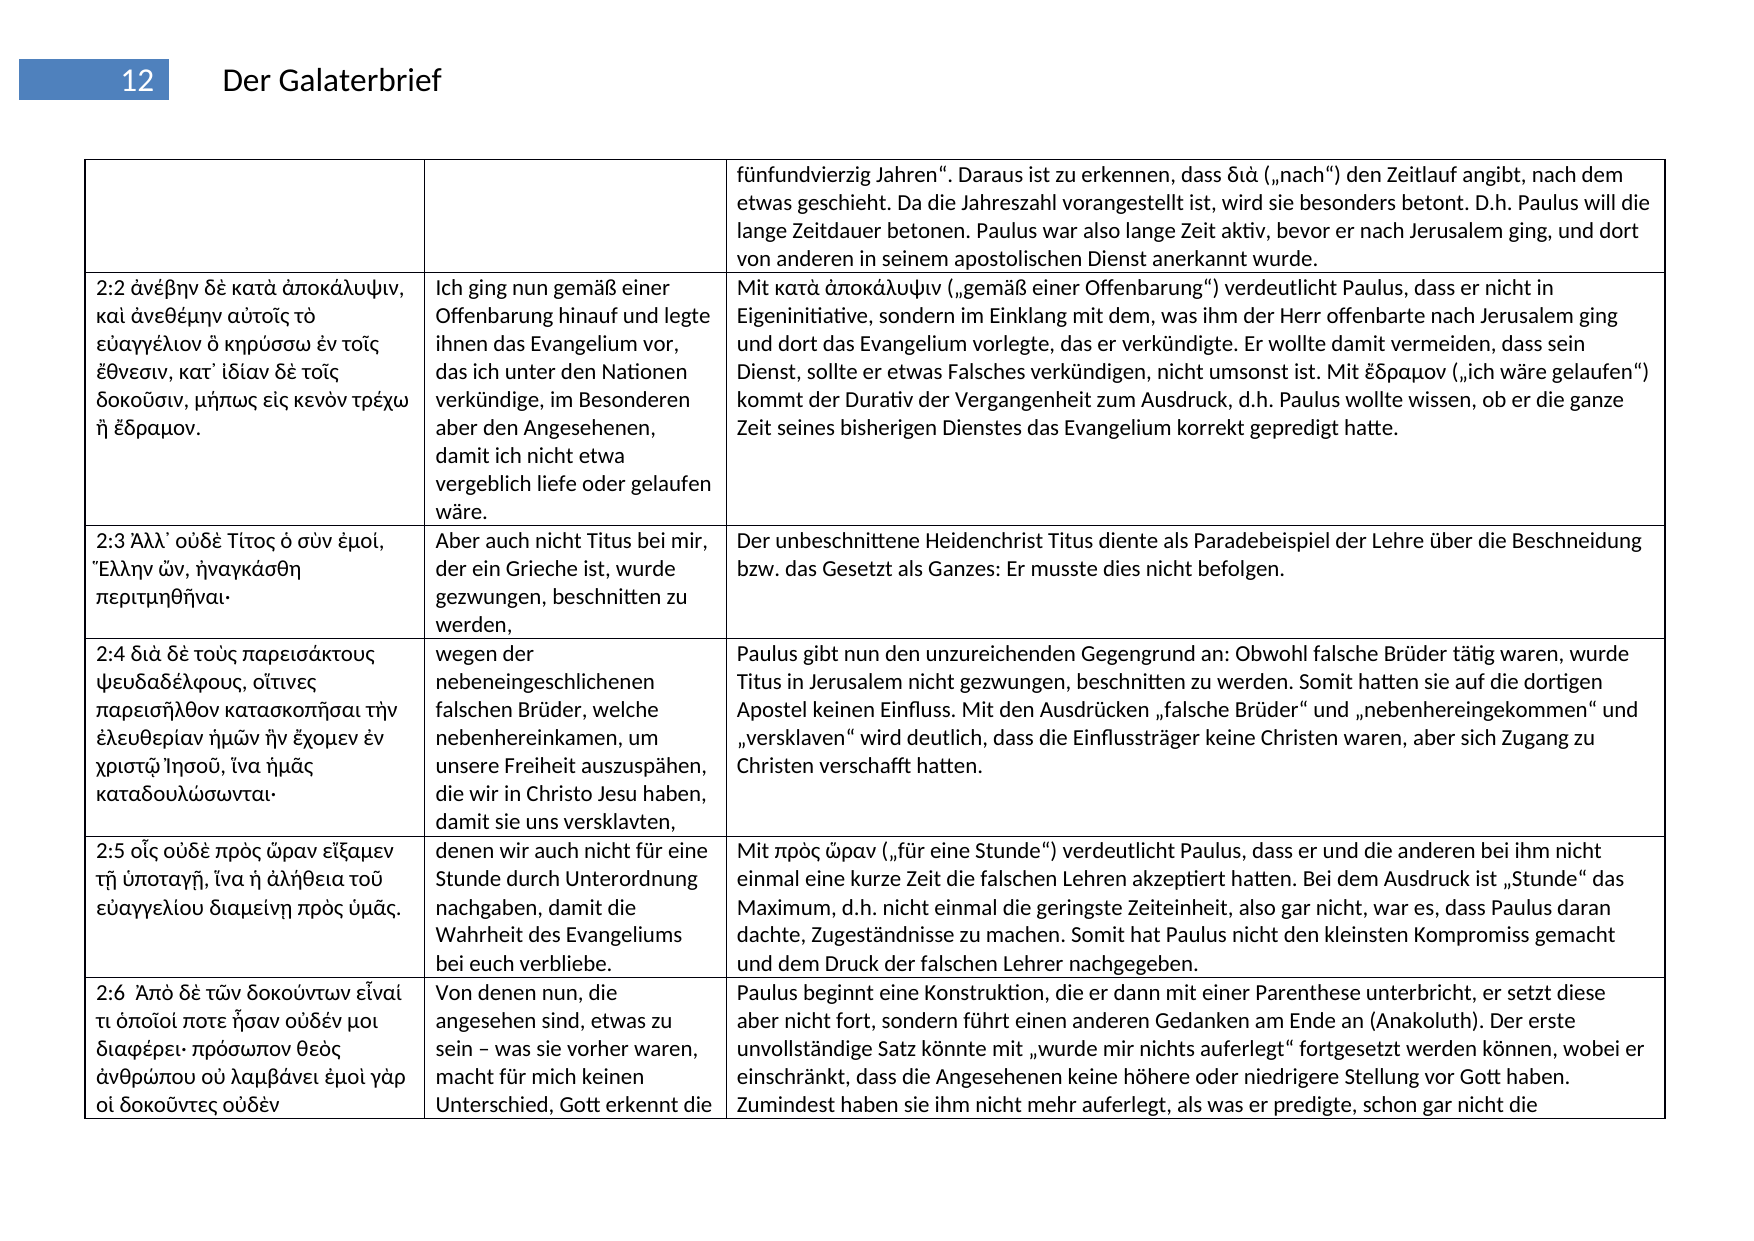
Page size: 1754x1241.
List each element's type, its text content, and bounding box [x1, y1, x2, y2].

table_cell Paulus gibt nun den unzureichenden Gegengrund an: Obwohl falsche Brüder tätig waren, wurde Titus in Jerusalem nicht gezwungen, beschnitten zu werden. Somit hatten sie auf die dortigen Apostel keinen Einfluss. Mit den Ausdrücken „falsche Brüder“ und „nebenhereingekommen“ und „versklaven“ wird deutlich, dass die Einflussträger keine Christen waren, aber sich Zugang zu Christen verschafft hatten. [727, 639, 1664, 836]
table_cell Aber auch nicht Titus bei mir, der ein Grieche ist, wurde gezwungen, beschnitten zu werden, [425, 526, 726, 638]
table_cell Der unbeschnittene Heidenchrist Titus diente als Paradebeispiel der Lehre über die Beschneidung bzw. das Gesetzt als Ganzes: Er musste dies nicht befolgen. [727, 526, 1664, 638]
table_cell Mit πρὸς ὥραν („für eine Stunde“) verdeutlicht Paulus, dass er und die anderen bei ihm nicht einmal eine kurze Zeit die falschen Lehren akzeptiert hatten. Bei dem Ausdruck ist „Stunde“ das Maximum, d.h. nicht einmal die geringste Zeiteinheit, also gar nicht, war es, dass Paulus daran dachte, Zugeständnisse zu machen. Somit hat Paulus nicht den kleinsten Kompromiss gemacht und dem Druck der falschen Lehrer nachgegeben. [727, 837, 1664, 977]
table_cell 2:2 ἀνέβην δὲ κατὰ ἀποκάλυψιν, καὶ ἀνεθέμην αὐτοῖς τὸ εὐαγγέλιον ὃ κηρύσσω ἐν τοῖς ἔθνεσιν, κατ᾽ ἰδίαν δὲ τοῖς δοκοῦσιν, μήπως εἰς κενὸν τρέχω ἢ ἔδραμον. [86, 273, 424, 525]
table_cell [86, 160, 424, 272]
table_cell 2:5 οἷς οὐδὲ πρὸς ὥραν εἴξαμεν τῇ ὑποταγῇ, ἵνα ἡ ἀλήθεια τοῦ εὐαγγελίου διαμείνῃ πρὸς ὑμᾶς. [86, 837, 424, 977]
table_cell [86, 978, 424, 1118]
table_cell denen wir auch nicht für eine Stunde durch Unterordnung nachgaben, damit die Wahrheit des Evangeliums bei euch verbliebe. [425, 837, 726, 977]
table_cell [425, 160, 726, 272]
table_cell Mit κατὰ ἀποκάλυψιν („gemäß einer Offenbarung“) verdeutlicht Paulus, dass er nicht in Eigeninitiative, sondern im Einklang mit dem, was ihm der Herr offenbarte nach Jerusalem ging und dort das Evangelium vorlegte, das er verkündigte. Er wollte damit vermeiden, dass sein Dienst, sollte er etwas Falsches verkündigen, nicht umsonst ist. Mit ἔδραμον („ich wäre gelaufen“) kommt der Durativ der Vergangenheit zum Ausdruck, d.h. Paulus wollte wissen, ob er die ganze Zeit seines bisherigen Dienstes das Evangelium korrekt gepredigt hatte. [727, 273, 1664, 525]
table_cell 2:4 διὰ δὲ τοὺς παρεισάκτους ψευδαδέλφους, οἵτινες παρεισῆλθον κατασκοπῆσαι τὴν ἐλευθερίαν ἡμῶν ἣν ἔχομεν ἐν χριστῷ Ἰησοῦ, ἵνα ἡμᾶς καταδουλώσωνται· [86, 639, 424, 836]
table_cell wegen der nebeneingeschlichenen falschen Brüder, welche nebenhereinkamen, um unsere Freiheit auszuspähen, die wir in Christo Jesu haben, damit sie uns versklavten, [425, 639, 726, 836]
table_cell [727, 160, 1664, 272]
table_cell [727, 978, 1664, 1118]
table_cell Ich ging nun gemäß einer Offenbarung hinauf und legte ihnen das Evangelium vor, das ich unter den Nationen verkündige, im Besonderen aber den Angesehenen, damit ich nicht etwa vergeblich liefe oder gelaufen wäre. [425, 273, 726, 525]
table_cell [425, 978, 726, 1118]
table_cell 2:3 Ἀλλ᾽ οὐδὲ Τίτος ὁ σὺν ἐμοί, Ἕλλην ὤν, ἠναγκάσθη περιτμηθῆναι· [86, 526, 424, 638]
